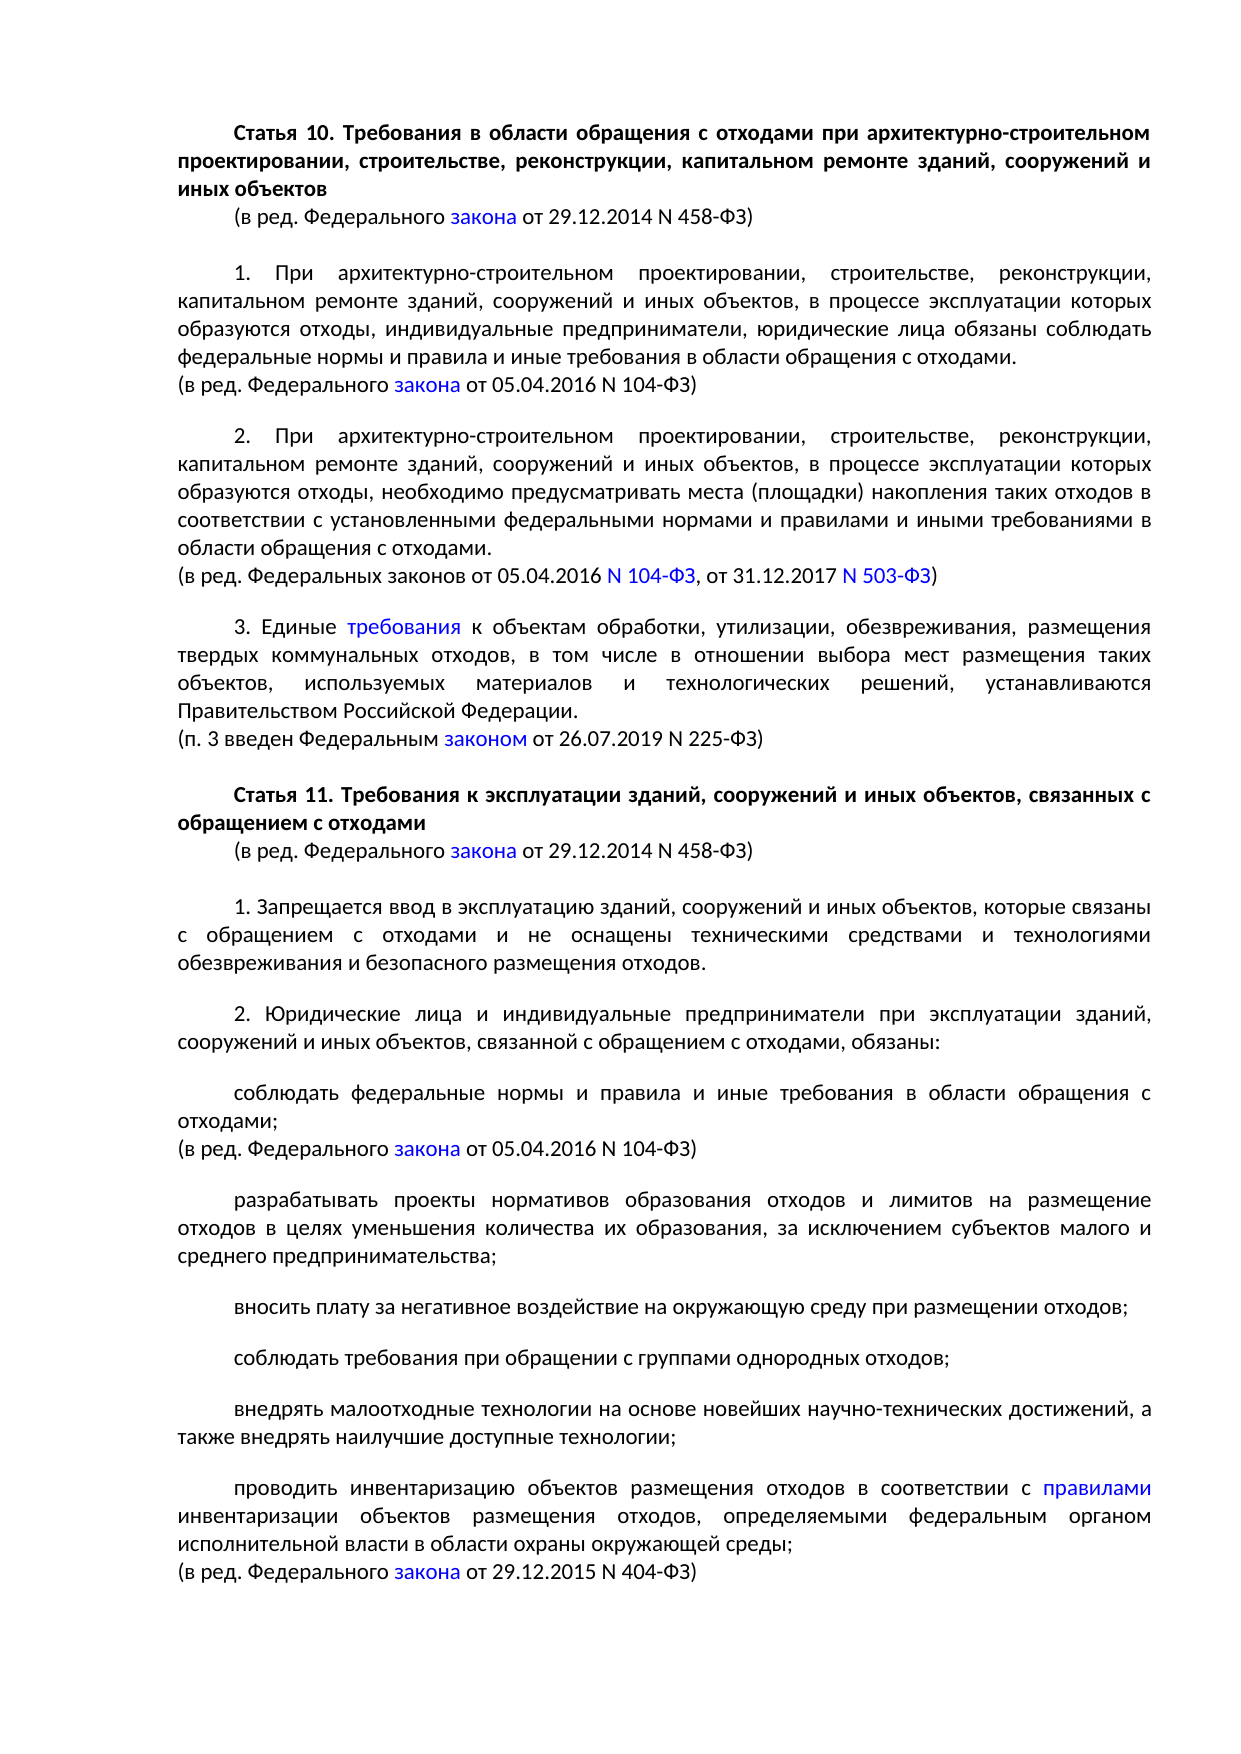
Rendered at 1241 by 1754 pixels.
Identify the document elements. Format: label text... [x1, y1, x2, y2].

text соблюдать федеральные нормы и правила и иные требования в области обращения с отходами; [177, 1078, 1152, 1134]
text (в ред. Федерального закона от 29.12.2015 N 404-ФЗ) [177, 1557, 1152, 1585]
text (в ред. Федерального закона от 29.12.2014 N 458-ФЗ) [177, 836, 1152, 864]
text соблюдать требования при обращении с группами однородных отходов; [177, 1343, 1152, 1371]
text 2. Юридические лица и индивидуальные предприниматели при эксплуатации зданий, сооружений и иных объектов, связанной с обращением с отходами, обязаны: [177, 999, 1152, 1056]
text проводить инвентаризацию объектов размещения отходов в соответствии с правилами инвентаризации объектов размещения отходов, определяемыми федеральным органом исполнительной власти в области охраны окружающей среды; [177, 1473, 1152, 1557]
text (в ред. Федеральных законов от 05.04.2016 N 104-ФЗ, от 31.12.2017 N 503-ФЗ) [177, 561, 1152, 589]
text (п. 3 введен Федеральным законом от 26.07.2019 N 225-ФЗ) [177, 724, 1152, 752]
text 1. Запрещается ввод в эксплуатацию зданий, сооружений и иных объектов, которые связаны с обращением с отходами и не оснащены техническими средствами и технологиями обезвреживания и безопасного размещения отходов. [177, 892, 1152, 977]
title Статья 10. Требования в области обращения с отходами при архитектурно-строительном проектировании, строительстве, реконструкции, капитальном ремонте зданий, сооружений и иных объектов [177, 118, 1152, 202]
text внедрять малоотходные технологии на основе новейших научно-технических достижений, а также внедрять наилучшие доступные технологии; [177, 1394, 1152, 1450]
text (в ред. Федерального закона от 05.04.2016 N 104-ФЗ) [177, 370, 1152, 398]
text 3. Единые требования к объектам обработки, утилизации, обезвреживания, размещения твердых коммунальных отходов, в том числе в отношении выбора мест размещения таких объектов, используемых материалов и технологических решений, устанавливаются Правительством Российской Федерации. [177, 612, 1152, 724]
text (в ред. Федерального закона от 05.04.2016 N 104-ФЗ) [177, 1134, 1152, 1162]
text вносить плату за негативное воздействие на окружающую среду при размещении отходов; [177, 1292, 1152, 1320]
text 2. При архитектурно-строительном проектировании, строительстве, реконструкции, капитальном ремонте зданий, сооружений и иных объектов, в процессе эксплуатации которых образуются отходы, необходимо предусматривать места (площадки) накопления таких отходов в соответствии с установленными федеральными нормами и правилами и иными требованиями в области обращения с отходами. [177, 421, 1152, 561]
text (в ред. Федерального закона от 29.12.2014 N 458-ФЗ) [177, 202, 1152, 230]
text разрабатывать проекты нормативов образования отходов и лимитов на размещение отходов в целях уменьшения количества их образования, за исключением субъектов малого и среднего предпринимательства; [177, 1185, 1152, 1269]
text 1. При архитектурно-строительном проектировании, строительстве, реконструкции, капитальном ремонте зданий, сооружений и иных объектов, в процессе эксплуатации которых образуются отходы, индивидуальные предприниматели, юридические лица обязаны соблюдать федеральные нормы и правила и иные требования в области обращения с отходами. [177, 258, 1152, 370]
title Статья 11. Требования к эксплуатации зданий, сооружений и иных объектов, связанных с обращением с отходами [177, 780, 1152, 836]
